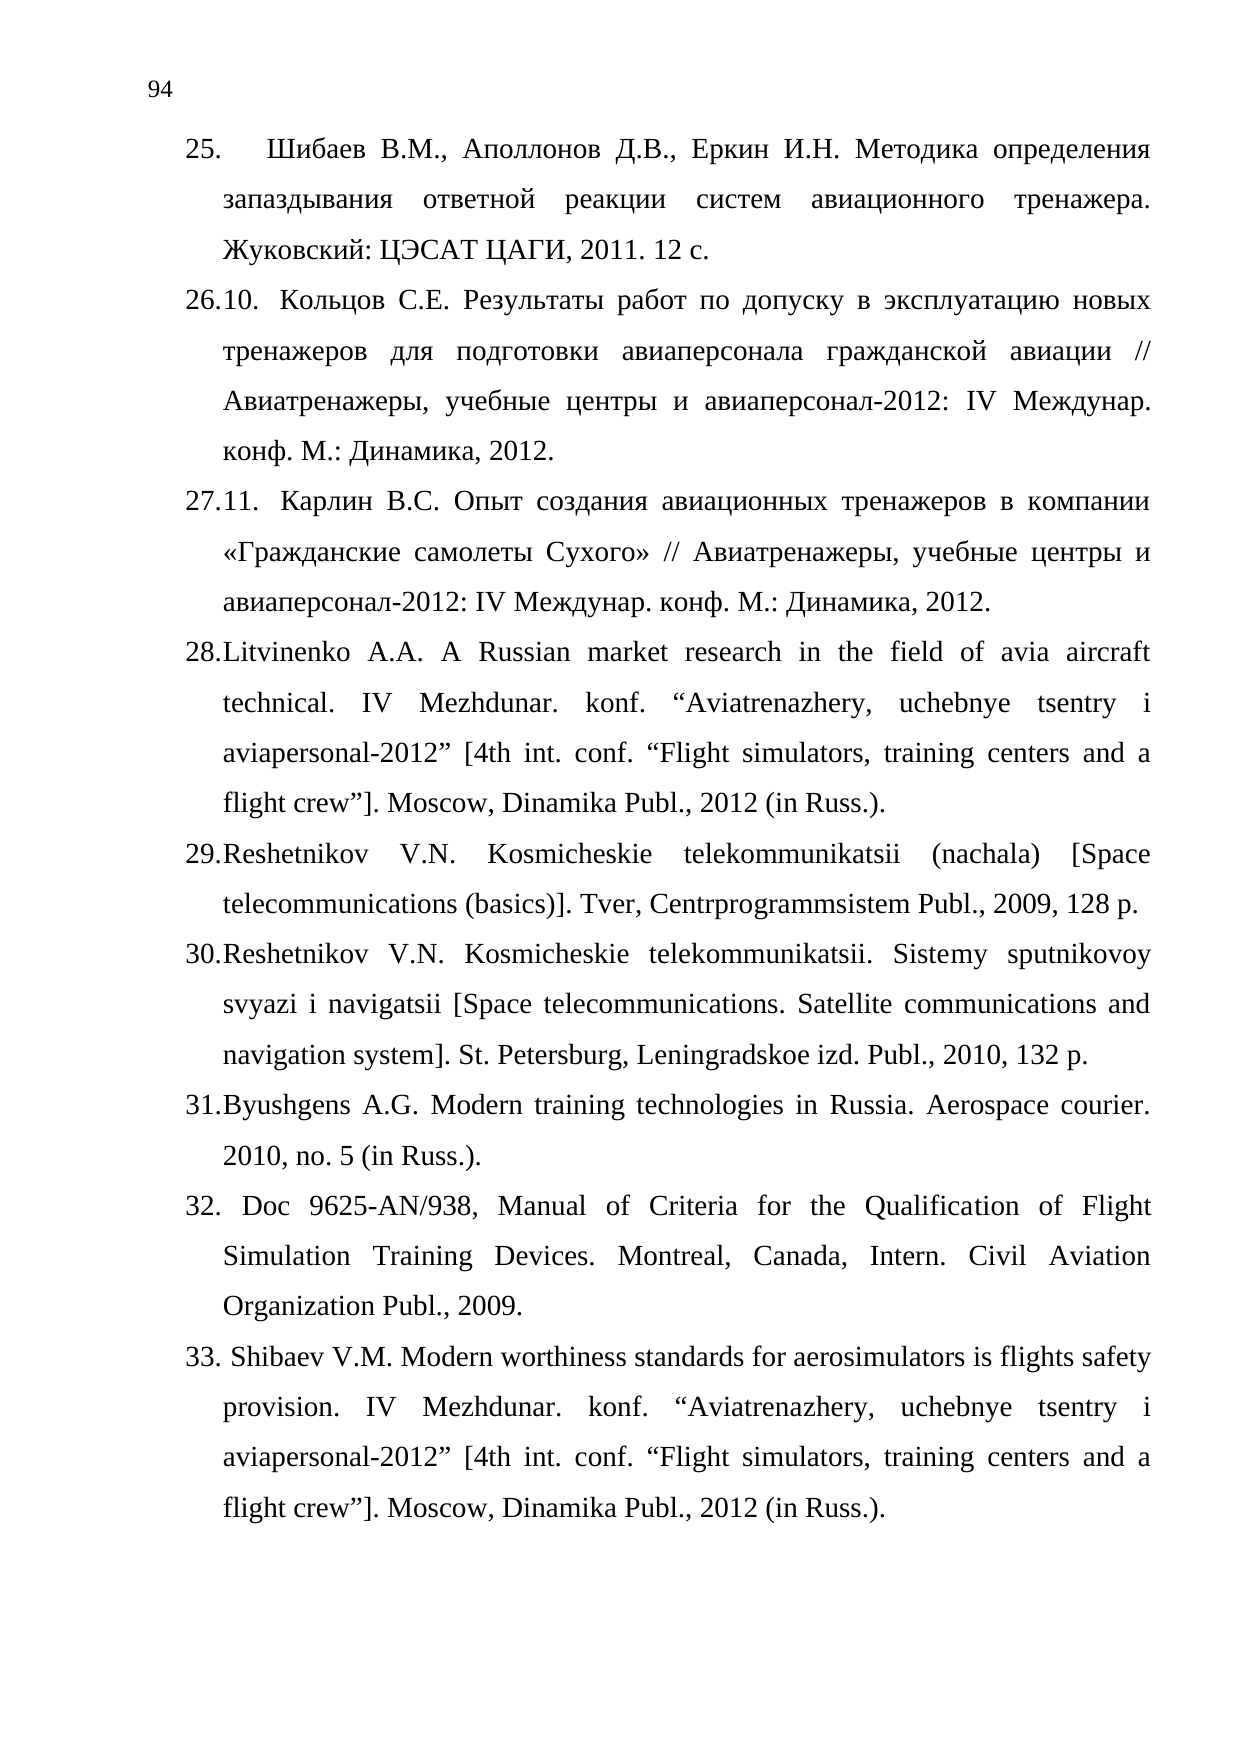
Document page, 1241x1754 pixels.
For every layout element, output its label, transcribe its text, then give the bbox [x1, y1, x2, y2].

list Reshetnikov V.N. Kosmicheskie telekommunikatsii. Sistemy sputnikovoy svyazi i navigatsii [Space telecommunications. Satellite communications and navigation system]. St. Petersburg, Leningradskoe izd. Publ., 2010, 132 p. [185, 936, 1152, 1071]
list 11. Карлин В.С. Опыт создания авиационных тренажеров в компании «Гражданские самолеты Сухого» // Авиатренажеры, учебные центры и авиаперсонал-2012: IV Междунар. конф. М.: Динамика, 2012. [185, 483, 1152, 618]
list Byushgens A.G. Modern training technologies in Russia. Aerospace courier. 2010, no. 5 (in Russ.). [185, 1087, 1152, 1171]
list Litvinenko A.A. A Russian market research in the field of avia aircraft technical. IV Mezhdunar. konf. “Aviatrenazhery, uchebnye tsentry i aviapersonal-2012” [4th int. conf. “Flight simulators, training centers and a flight crew”]. Moscow, Dinamika Publ., 2012 (in Russ.). [185, 634, 1152, 819]
list Shibaev V.M. Modern worthiness standards for aerosimulators is flights safety provision. IV Mezhdunar. konf. “Aviatrenazhery, uchebnye tsentry i aviapersonal-2012” [4th int. conf. “Flight simulators, training centers and a flight crew”]. Moscow, Dinamika Publ., 2012 (in Russ.). [185, 1339, 1152, 1523]
list Doc 9625-AN/938, Manual of Criteria for the Qualification of Flight Simulation Training Devices. Montreal, Canada, Intern. Civil Aviation Organization Publ., 2009. [185, 1188, 1152, 1322]
list Reshetnikov V.N. Kosmicheskie telekommunikatsii (nachala) [Space telecommunications (basics)]. Tver, Centrprogrammsistem Publ., 2009, 128 p. [185, 836, 1152, 919]
list Шибаев В.М., Аполлонов Д.В., Еркин И.Н. Методика определения запаздывания ответной реакции систем авиационного тренажера. Жуковский: ЦЭСАТ ЦАГИ, 2011. 12 с. [185, 131, 1152, 266]
list 10. Кольцов С.Е. Результаты работ по допуску в эксплуатацию новых тренажеров для подготовки авиаперсонала гражданской авиации // Авиатренажеры, учебные центры и авиаперсонал-2012: IV Междунар. конф. М.: Динамика, 2012. [185, 282, 1152, 467]
